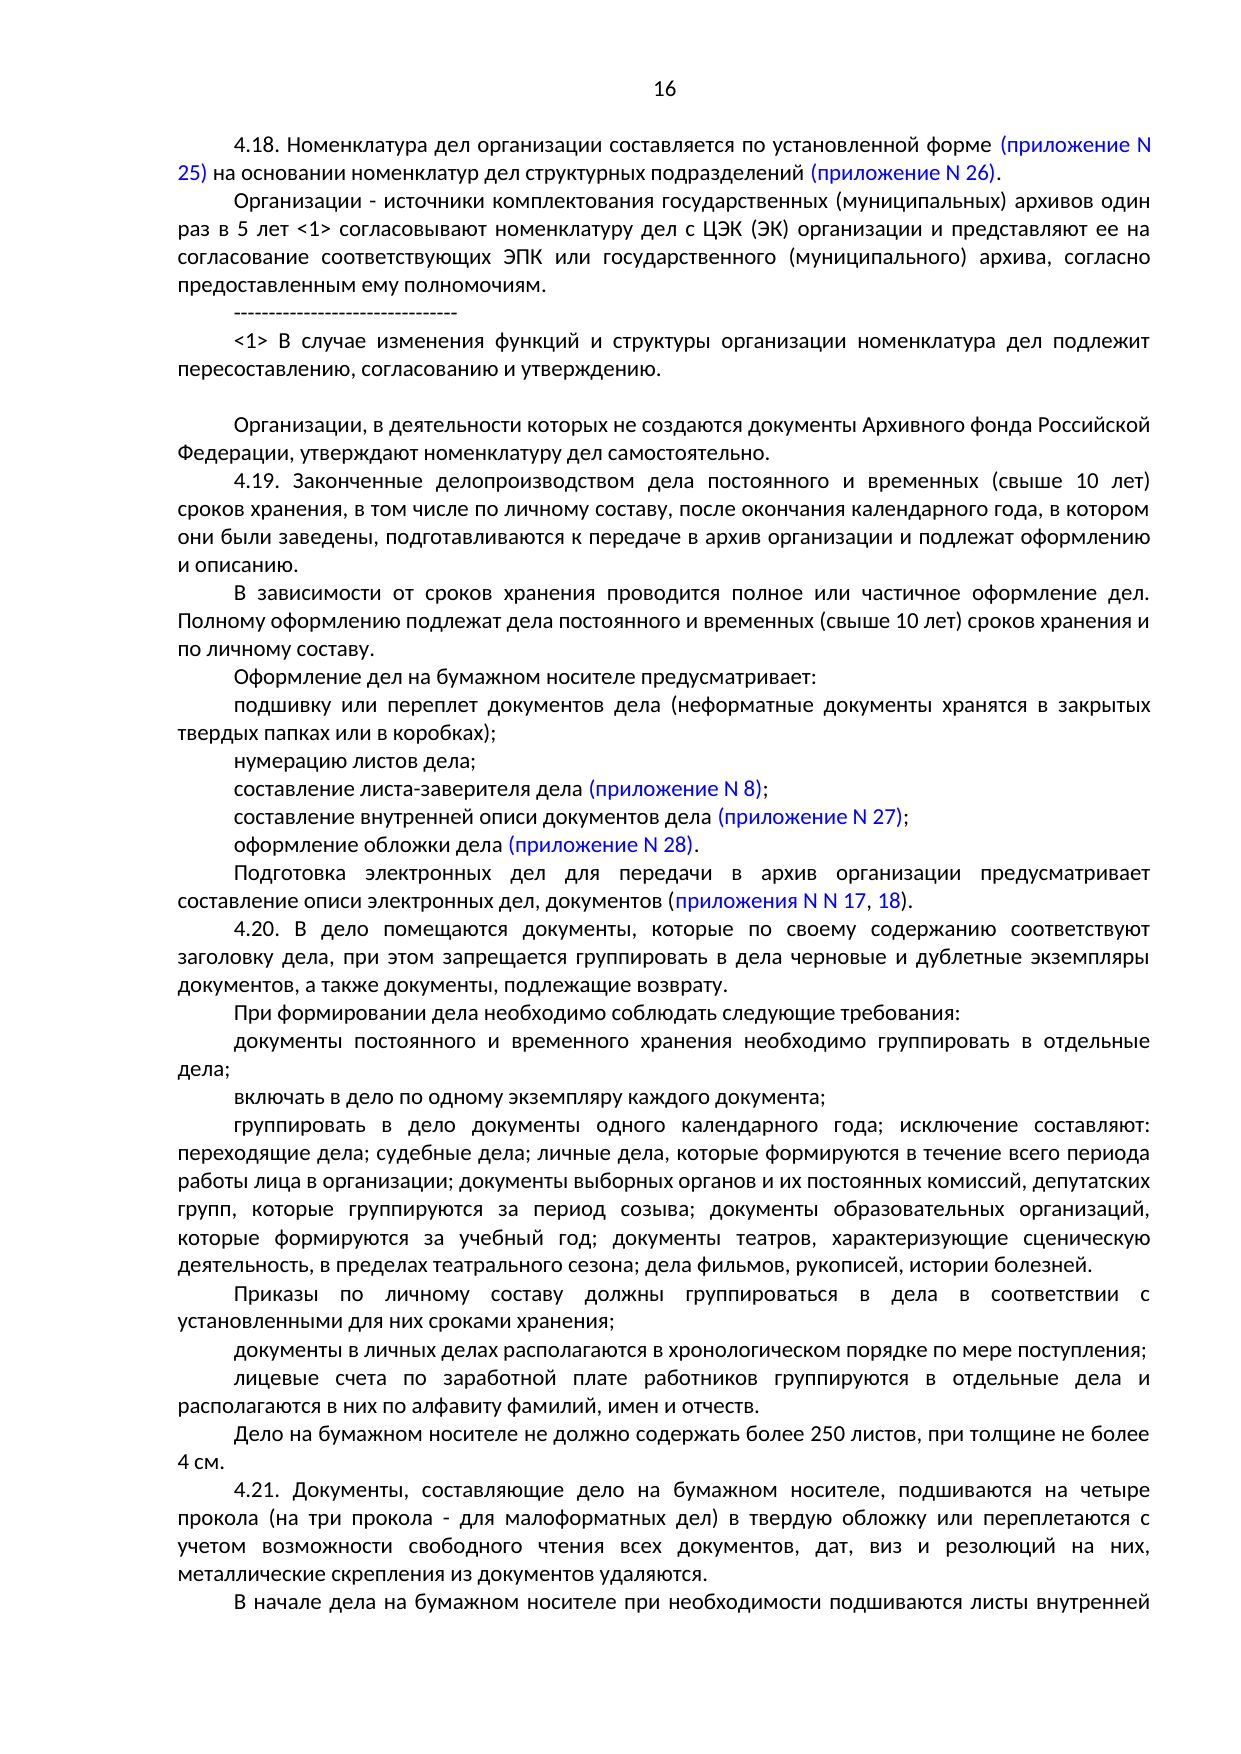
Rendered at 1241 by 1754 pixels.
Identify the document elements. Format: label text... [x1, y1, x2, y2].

text При формировании дела необходимо соблюдать следующие требования: [177, 998, 1152, 1026]
text <1> В случае изменения функций и структуры организации номенклатура дел подлежит пересоставлению, согласованию и утверждению. [177, 326, 1152, 382]
text 4.21. Документы, составляющие дело на бумажном носителе, подшиваются на четыре прокола (на три прокола - для малоформатных дел) в твердую обложку или переплетаются с учетом возможности свободного чтения всех документов, дат, виз и резолюций на них, металлические скрепления из документов удаляются. [177, 1475, 1152, 1587]
text нумерацию листов дела; [177, 746, 1152, 774]
text 4.20. В дело помещаются документы, которые по своему содержанию соответствуют заголовку дела, при этом запрещается группировать в дела черновые и дублетные экземпляры документов, а также документы, подлежащие возврату. [177, 914, 1152, 998]
text -------------------------------- [177, 298, 1152, 326]
text Оформление дел на бумажном носителе предусматривает: [177, 662, 1152, 690]
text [177, 1587, 1152, 1615]
text включать в дело по одному экземпляру каждого документа; [177, 1082, 1152, 1111]
text Дело на бумажном носителе не должно содержать более 250 листов, при толщине не более 4 см. [177, 1419, 1152, 1475]
text составление листа-заверителя дела (приложение N 8); [177, 774, 1152, 802]
text составление внутренней описи документов дела (приложение N 27); [177, 802, 1152, 830]
text подшивку или переплет документов дела (неформатные документы хранятся в закрытых твердых папках или в коробках); [177, 690, 1152, 746]
text лицевые счета по заработной плате работников группируются в отдельные дела и располагаются в них по алфавиту фамилий, имен и отчеств. [177, 1363, 1152, 1419]
text Организации - источники комплектования государственных (муниципальных) архивов один раз в 5 лет <1> согласовывают номенклатуру дел с ЦЭК (ЭК) организации и представляют ее на согласование соответствующих ЭПК или государственного (муниципального) архива, согласно предоставленным ему полномочиям. [177, 186, 1152, 298]
text Подготовка электронных дел для передачи в архив организации предусматривает составление описи электронных дел, документов (приложения N N 17, 18). [177, 858, 1152, 914]
text документы постоянного и временного хранения необходимо группировать в отдельные дела; [177, 1026, 1152, 1082]
text В зависимости от сроков хранения проводится полное или частичное оформление дел. Полному оформлению подлежат дела постоянного и временных (свыше 10 лет) сроков хранения и по личному составу. [177, 578, 1152, 662]
text Приказы по личному составу должны группироваться в дела в соответствии с установленными для них сроками хранения; [177, 1279, 1152, 1335]
text Организации, в деятельности которых не создаются документы Архивного фонда Российской Федерации, утверждают номенклатуру дел самостоятельно. [177, 410, 1152, 466]
text группировать в дело документы одного календарного года; исключение составляют: переходящие дела; судебные дела; личные дела, которые формируются в течение всего периода работы лица в организации; документы выборных органов и их постоянных комиссий, депутатских групп, которые группируются за период созыва; документы образовательных организаций, которые формируются за учебный год; документы театров, характеризующие сценическую деятельность, в пределах театрального сезона; дела фильмов, рукописей, истории болезней. [177, 1111, 1152, 1279]
text 4.18. Номенклатура дел организации составляется по установленной форме (приложение N 25) на основании номенклатур дел структурных подразделений (приложение N 26). [177, 130, 1152, 186]
text документы в личных делах располагаются в хронологическом порядке по мере поступления; [177, 1335, 1152, 1363]
text 4.19. Законченные делопроизводством дела постоянного и временных (свыше 10 лет) сроков хранения, в том числе по личному составу, после окончания календарного года, в котором они были заведены, подготавливаются к передаче в архив организации и подлежат оформлению и описанию. [177, 466, 1152, 578]
text оформление обложки дела (приложение N 28). [177, 830, 1152, 858]
